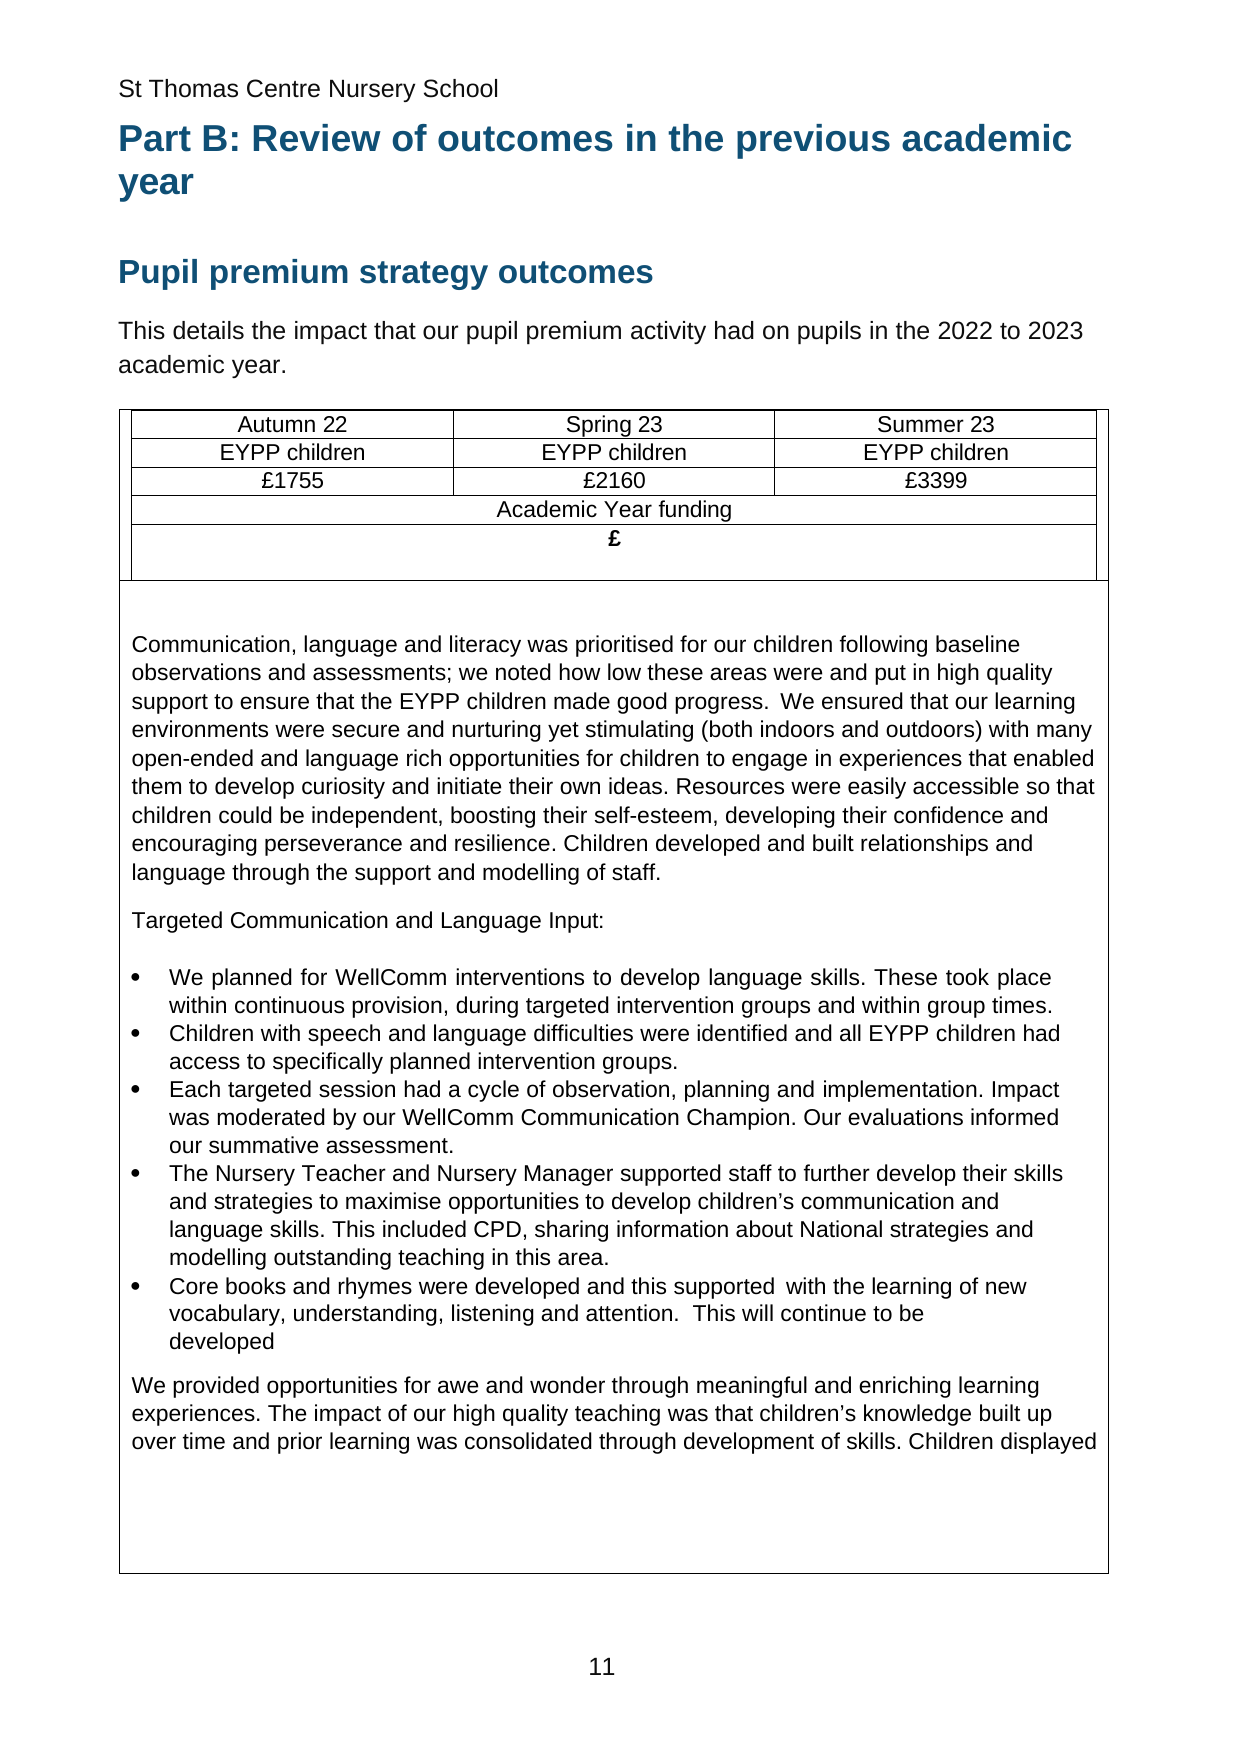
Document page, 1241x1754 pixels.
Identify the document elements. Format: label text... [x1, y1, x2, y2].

subtitle Part B: Review of outcomes in the previous academic year [118, 116, 1119, 203]
table_cell £ [132, 525, 1096, 580]
table_cell [1097, 495, 1108, 523]
table_cell [120, 495, 131, 523]
table_header Spring 23 [454, 411, 774, 438]
table_header Summer 23 [775, 411, 1096, 438]
table_cell EYPP children [775, 439, 1096, 467]
table_cell [120, 467, 131, 495]
table_cell Communication, language and literacy was prioritised for our children following baseline observations and assessments; we noted how low these areas were and put in high quality support to ensure that the EYPP children made good progress. We ensured that our learning environments were secure and nurturing yet stimulating (both indoors and outdoors) with many open-ended and language rich opportunities for children to engage in experiences that enabled them to develop curiosity and initiate their own ideas. Resources were easily accessible so that children could be independent, boosting their self-esteem, developing their confidence and encouraging perseverance and resilience. Children developed and built relationships and language through the support and modelling of staff. Targeted Communication and Language Input: We planned for WellComm interventions to develop language skills. These took place within continuous provision, during targeted intervention groups and within group times. Children with speech and language difficulties were identified and all EYPP children had access to specifically planned intervention groups. Each targeted session had a cycle of observation, planning and implementation. Impact was moderated by our WellComm Communication Champion. Our evaluations informed our summative assessment. The Nursery Teacher and Nursery Manager supported staff to further develop their skills and strategies to maximise opportunities to develop children’s communication and language skills. This included CPD, sharing information about National strategies and modelling outstanding teaching in this area. Core books and rhymes were developed and this supported with the learning of new vocabulary, understanding, listening and attention. This will continue to be developed We provided opportunities for awe and wonder through meaningful and enriching learning experiences. The impact of our high quality teaching was that children’s knowledge built up over time and prior learning was consolidated through development of skills. Children displayed [120, 581, 1108, 1573]
table_cell Academic Year funding [132, 496, 1096, 523]
table_header Autumn 22 [132, 411, 453, 438]
subtitle Pupil premium strategy outcomes [118, 252, 1119, 291]
table_cell [120, 524, 131, 580]
table_cell [1097, 438, 1108, 467]
table_cell EYPP children [132, 439, 453, 467]
table_header [120, 410, 131, 438]
text This details the impact that our pupil premium activity had on pupils in the 2022 to 2023 academic year. [118, 316, 1119, 379]
table_cell £2160 [454, 468, 774, 495]
table_cell EYPP children [454, 439, 774, 467]
table_cell [1097, 467, 1108, 495]
table_cell £1755 [132, 468, 453, 495]
table_cell [120, 438, 131, 467]
table_cell £3399 [775, 468, 1096, 495]
table_cell [1097, 524, 1108, 580]
table_header [1097, 410, 1108, 438]
